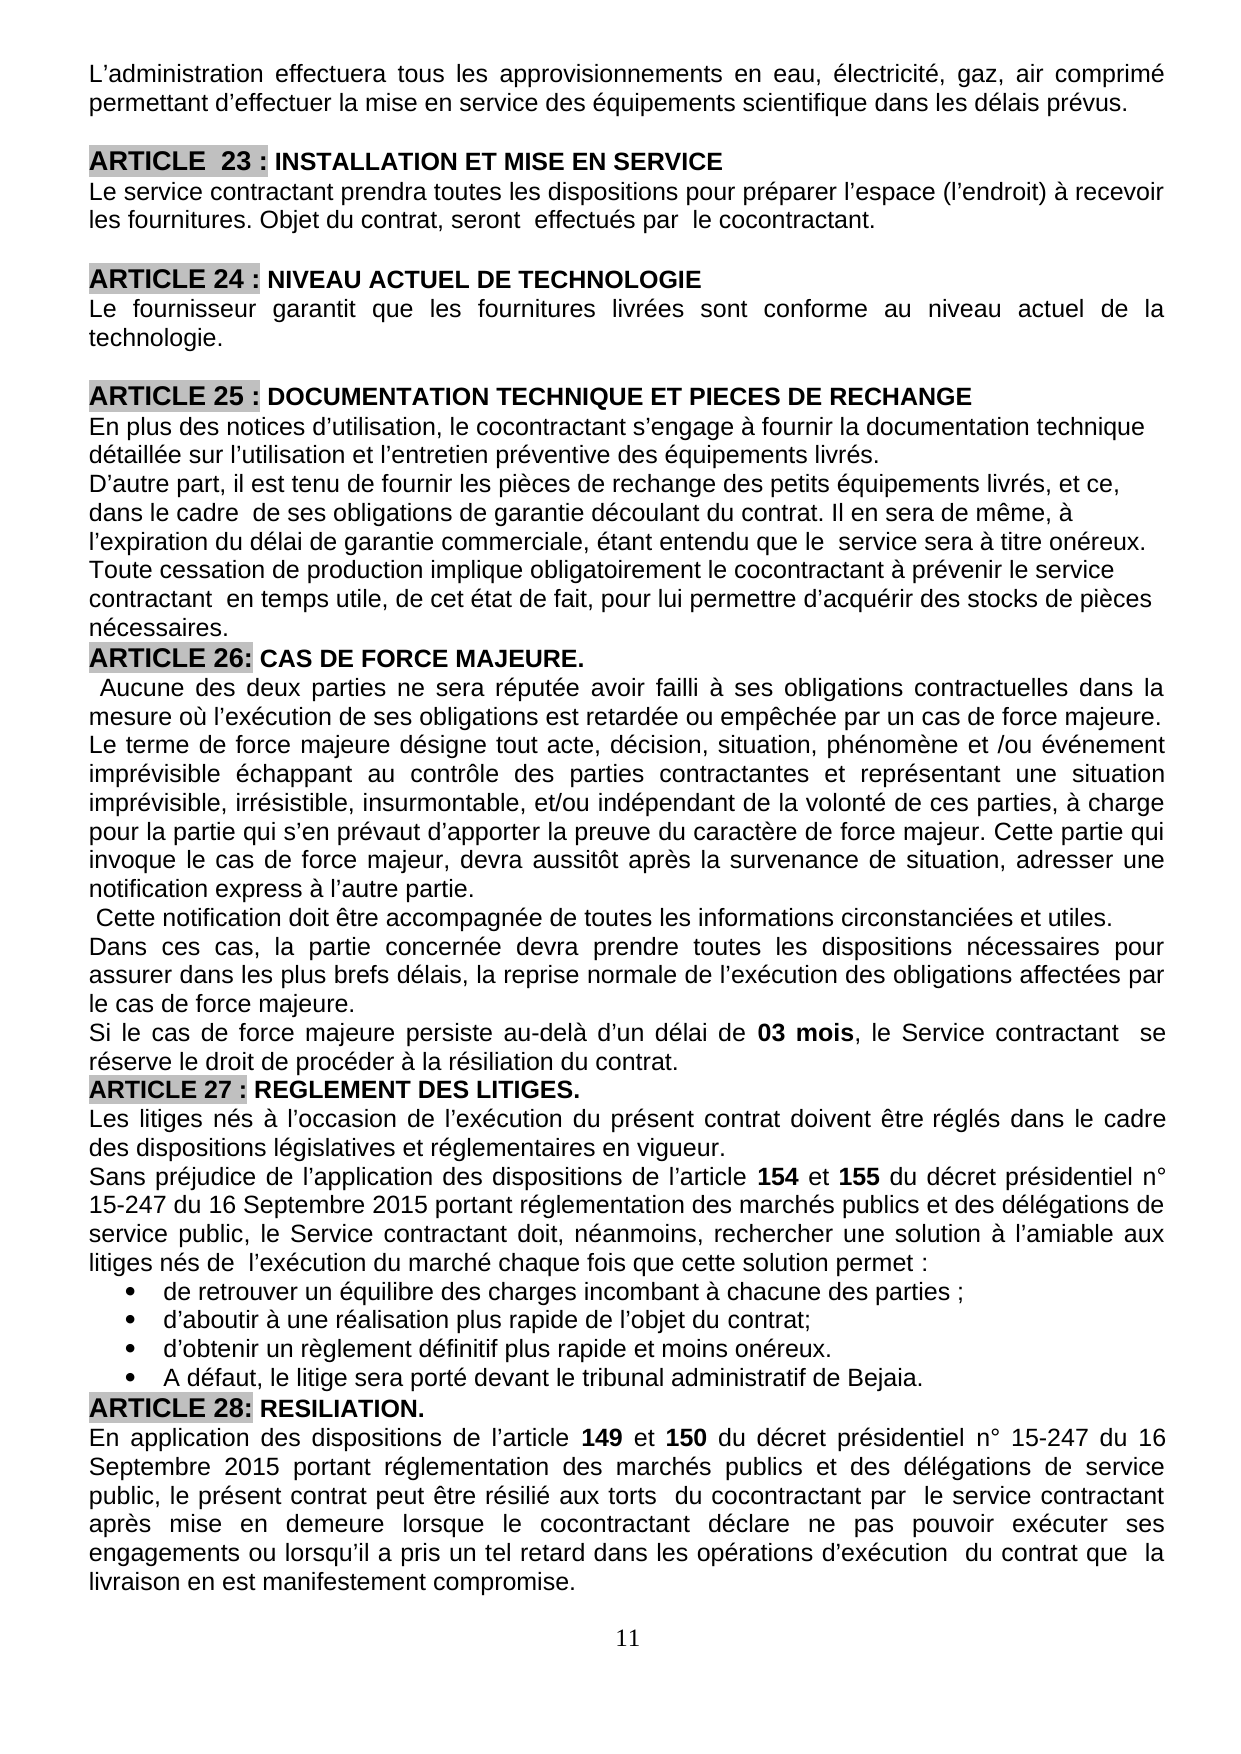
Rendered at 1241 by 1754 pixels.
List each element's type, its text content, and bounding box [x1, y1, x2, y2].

text Sans préjudice de l’application des dispositions de l’article 154 et 155 du décret présidentiel n° 15-247 du 16 Septembre 2015 portant réglementation des marchés publics et des délégations de service public, le Service contractant doit, néanmoins, rechercher une solution à l’amiable aux litiges nés de l’exécution du marché chaque fois que cette solution permet : [89, 1162, 1167, 1277]
text L’administration effectuera tous les approvisionnements en eau, électricité, gaz, air comprimé permettant d’effectuer la mise en service des équipements scientifique dans les délais prévus. [89, 59, 1167, 117]
text D’autre part, il est tenu de fournir les pièces de rechange des petits équipements livrés, et ce, dans le cadre de ses obligations de garantie découlant du contrat. Il en sera de même, à l’expiration du délai de garantie commerciale, étant entendu que le service sera à titre onéreux. [89, 469, 1167, 555]
list A défaut, le litige sera porté devant le tribunal administratif de Bejaia. [126, 1363, 1167, 1392]
text ARTICLE 24 : NIVEAU ACTUEL DE TECHNOLOGIE [260, 263, 1167, 294]
text Le fournisseur garantit que les fournitures livrées sont conforme au niveau actuel de la technologie. [89, 294, 1167, 352]
text Le service contractant prendra toutes les dispositions pour préparer l’espace (l’endroit) à recevoir les fournitures. Objet du contrat, seront effectués par le cocontractant. [89, 177, 1167, 234]
text ARTICLE 28: RESILIATION. [253, 1392, 1167, 1423]
list d’aboutir à une réalisation plus rapide de l’objet du contrat; [126, 1305, 1167, 1334]
text ARTICLE 23 : INSTALLATION ET MISE EN SERVICE [268, 145, 1167, 177]
text Dans ces cas, la partie concernée devra prendre toutes les dispositions nécessaires pour assurer dans les plus brefs délais, la reprise normale de l’exécution des obligations affectées par le cas de force majeure. [89, 932, 1167, 1018]
text nécessaires. [89, 613, 1167, 642]
text Le terme de force majeure désigne tout acte, décision, situation, phénomène et /ou événement imprévisible échappant au contrôle des parties contractantes et représentant une situation imprévisible, irrésistible, insurmontable, et/ou indépendant de la volonté de ces parties, à charge pour la partie qui s’en prévaut d’apporter la preuve du caractère de force majeur. Cette partie qui invoque le cas de force majeur, devra aussitôt après la survenance de situation, adresser une notification express à l’autre partie. [89, 730, 1167, 903]
text Toute cessation de production implique obligatoirement le cocontractant à prévenir le service contractant en temps utile, de cet état de fait, pour lui permettre d’acquérir des stocks de pièces [89, 555, 1167, 613]
text Les litiges nés à l’occasion de l’exécution du présent contrat doivent être réglés dans le cadre des dispositions législatives et réglementaires en vigueur. [89, 1104, 1167, 1162]
text En plus des notices d’utilisation, le cocontractant s’engage à fournir la documentation technique détaillée sur l’utilisation et l’entretien préventive des équipements livrés. [89, 412, 1167, 469]
text ARTICLE 26: CAS DE FORCE MAJEURE. [253, 642, 1167, 673]
text En application des dispositions de l’article 149 et 150 du décret présidentiel n° 15-247 du 16 Septembre 2015 portant réglementation des marchés publics et des délégations de service public, le présent contrat peut être résilié aux torts du cocontractant par le service contractant après mise en demeure lorsque le cocontractant déclare ne pas pouvoir exécuter ses engagements ou lorsqu’il a pris un tel retard dans les opérations d’exécution du contrat que la livraison en est manifestement compromise. [89, 1423, 1167, 1596]
text Cette notification doit être accompagnée de toutes les informations circonstanciées et utiles. [89, 903, 1167, 932]
list de retrouver un équilibre des charges incombant à chacune des parties ; [126, 1277, 1167, 1305]
text ARTICLE 27 : REGLEMENT DES LITIGES. [247, 1075, 1167, 1104]
text Si le cas de force majeure persiste au-delà d’un délai de 03 mois, le Service contractant se réserve le droit de procéder à la résiliation du contrat. [89, 1018, 1167, 1075]
list d’obtenir un règlement définitif plus rapide et moins onéreux. [126, 1334, 1167, 1363]
text ARTICLE 25 : DOCUMENTATION TECHNIQUE ET PIECES DE RECHANGE [260, 380, 1237, 412]
text Aucune des deux parties ne sera réputée avoir failli à ses obligations contractuelles dans la mesure où l’exécution de ses obligations est retardée ou empêchée par un cas de force majeure. [89, 673, 1167, 730]
